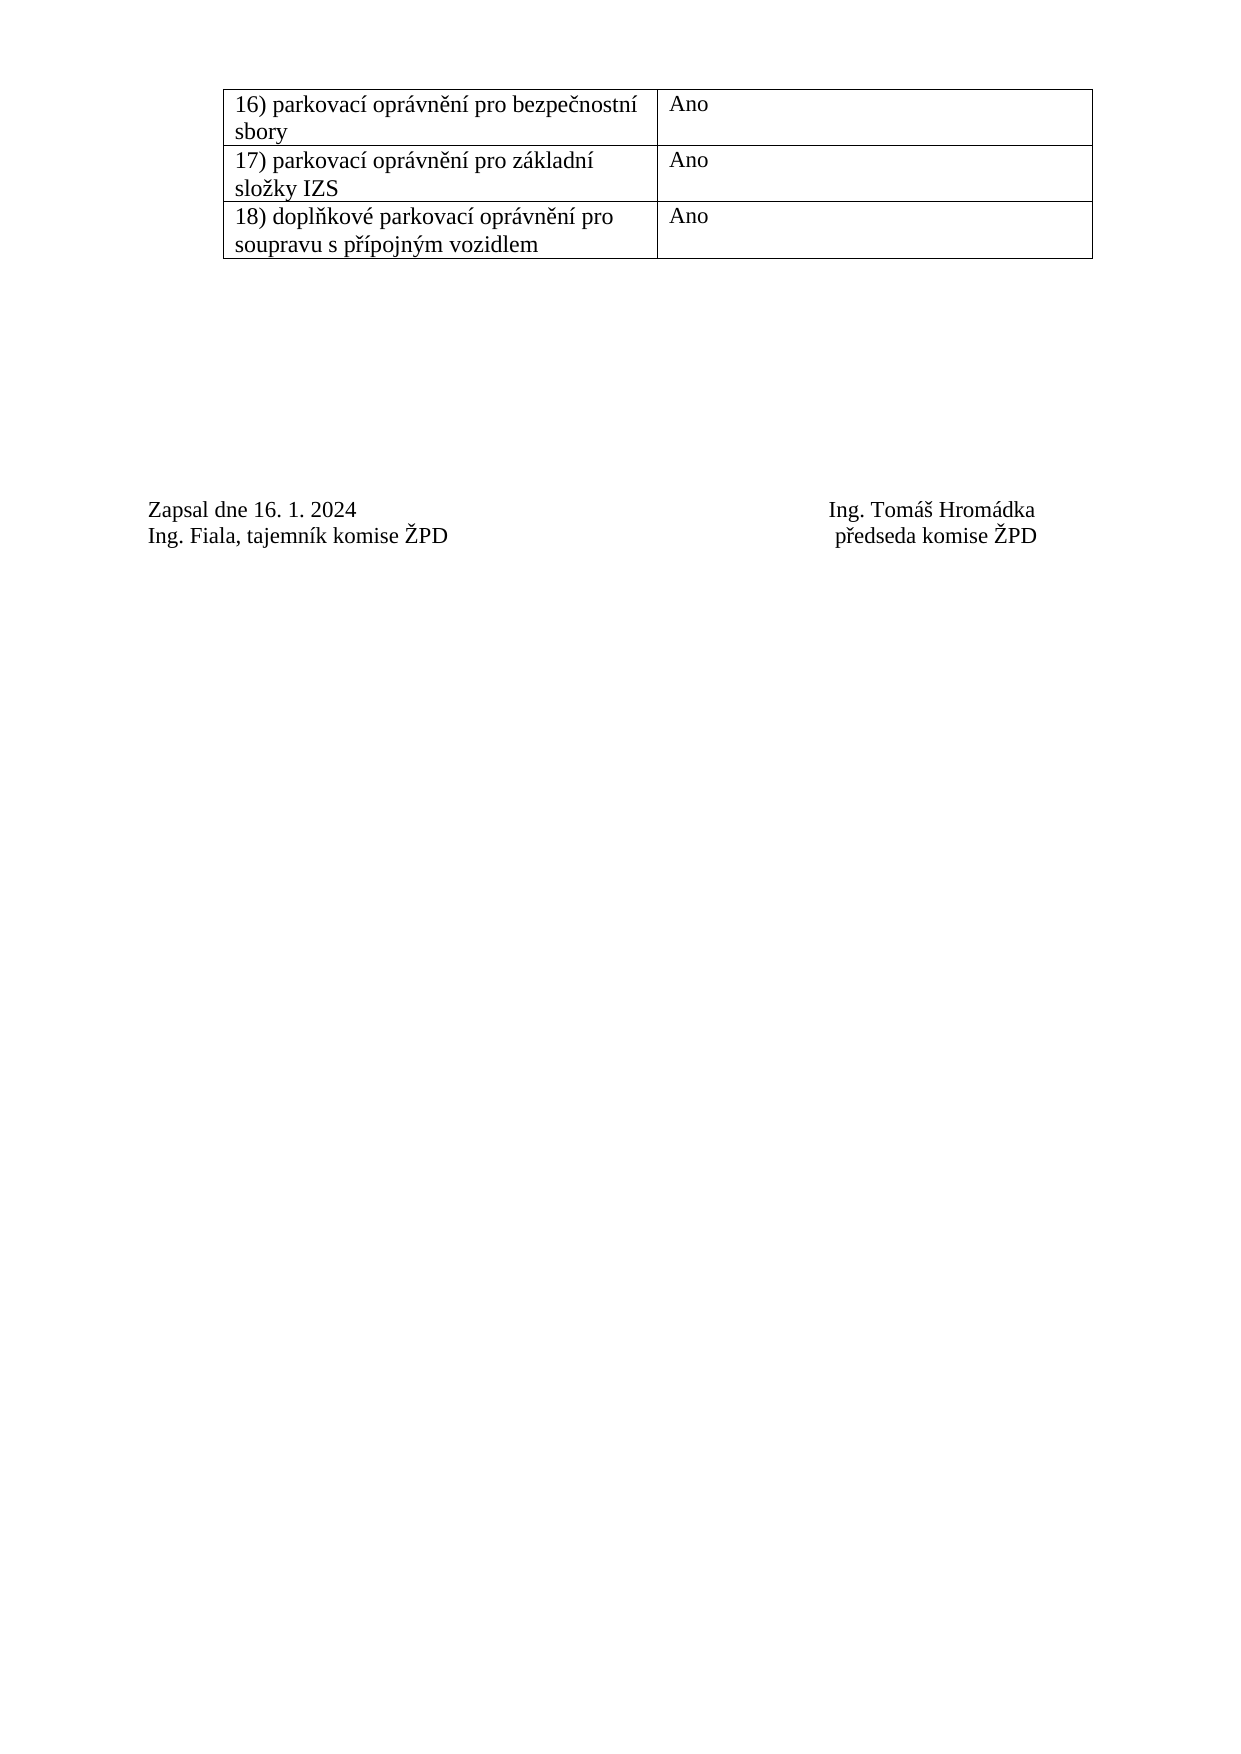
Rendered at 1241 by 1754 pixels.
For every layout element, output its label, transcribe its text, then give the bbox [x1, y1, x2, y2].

table_cell Ano [658, 202, 1092, 257]
table_cell Ano [658, 90, 1092, 145]
table_cell 17) parkovací oprávnění pro základní složky IZS [224, 146, 657, 201]
table_cell Ano [658, 146, 1092, 201]
table_cell 18) doplňkové parkovací oprávnění pro soupravu s přípojným vozidlem [224, 202, 657, 257]
table_cell 16) parkovací oprávnění pro bezpečnostní sbory [224, 90, 657, 145]
text Ing. Fiala, tajemník komise ŽPD předseda komise ŽPD [148, 522, 1092, 548]
text Zapsal dne 16. 1. 2024 Ing. Tomáš Hromádka [148, 496, 1092, 522]
